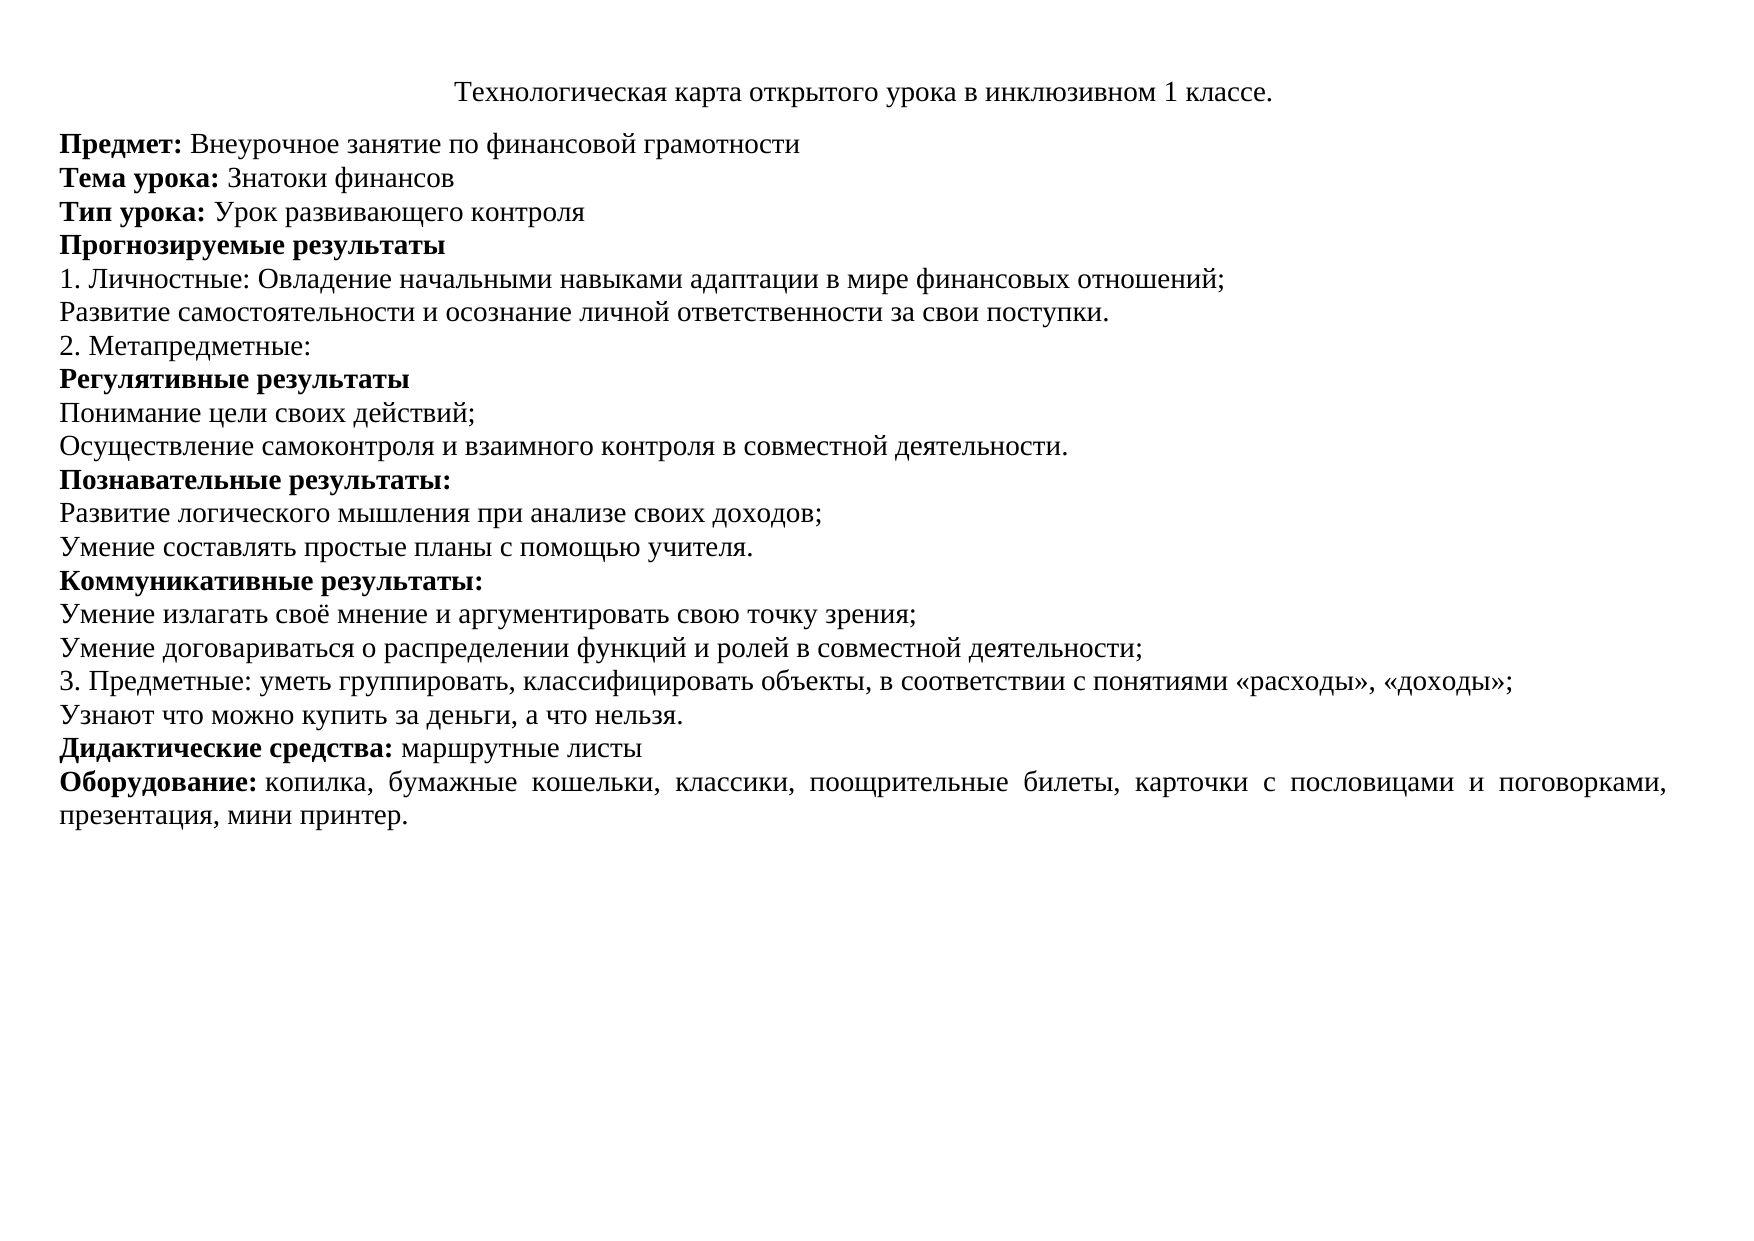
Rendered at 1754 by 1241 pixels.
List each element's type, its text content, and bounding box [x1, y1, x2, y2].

text Коммуникативные результаты: [59, 563, 1668, 596]
text Оборудование: копилка, бумажные кошельки, классики, поощрительные билеты, карточки с пословицами и поговорками, презентация, мини принтер. [59, 764, 1668, 831]
text Технологическая карта открытого урока в инклюзивном 1 классе. [59, 74, 1668, 107]
text 2. Метапредметные: [59, 328, 1668, 361]
text 1. Личностные: Овладение начальными навыками адаптации в мире финансовых отношений; [59, 261, 1668, 294]
text Умение составлять простые планы с помощью учителя. [59, 529, 1668, 563]
text Узнают что можно купить за деньги, а что нельзя. [59, 697, 1668, 730]
text 3. Предметные: уметь группировать, классифицировать объекты, в соответствии с понятиями «расходы», «доходы»; [59, 663, 1668, 697]
text Дидактические средства: маршрутные листы [59, 730, 1668, 764]
text Предмет: Внеурочное занятие по финансовой грамотности [59, 127, 1668, 160]
text Умение излагать своё мнение и аргументировать свою точку зрения; [59, 596, 1668, 630]
text Познавательные результаты: [59, 462, 1668, 496]
text Развитие самостоятельности и осознание личной ответственности за свои поступки. [59, 294, 1668, 328]
text Тип урока: Урок развивающего контроля [59, 194, 1668, 227]
text Осуществление самоконтроля и взаимного контроля в совместной деятельности. [59, 428, 1668, 462]
text Регулятивные результаты [59, 361, 1668, 395]
text Тема урока: Знатоки финансов [59, 160, 1668, 194]
text Понимание цели своих действий; [59, 395, 1668, 428]
text Умение договариваться о распределении функций и ролей в совместной деятельности; [59, 630, 1668, 663]
text Развитие логического мышления при анализе своих доходов; [59, 496, 1668, 529]
text Прогнозируемые результаты [59, 227, 1668, 261]
